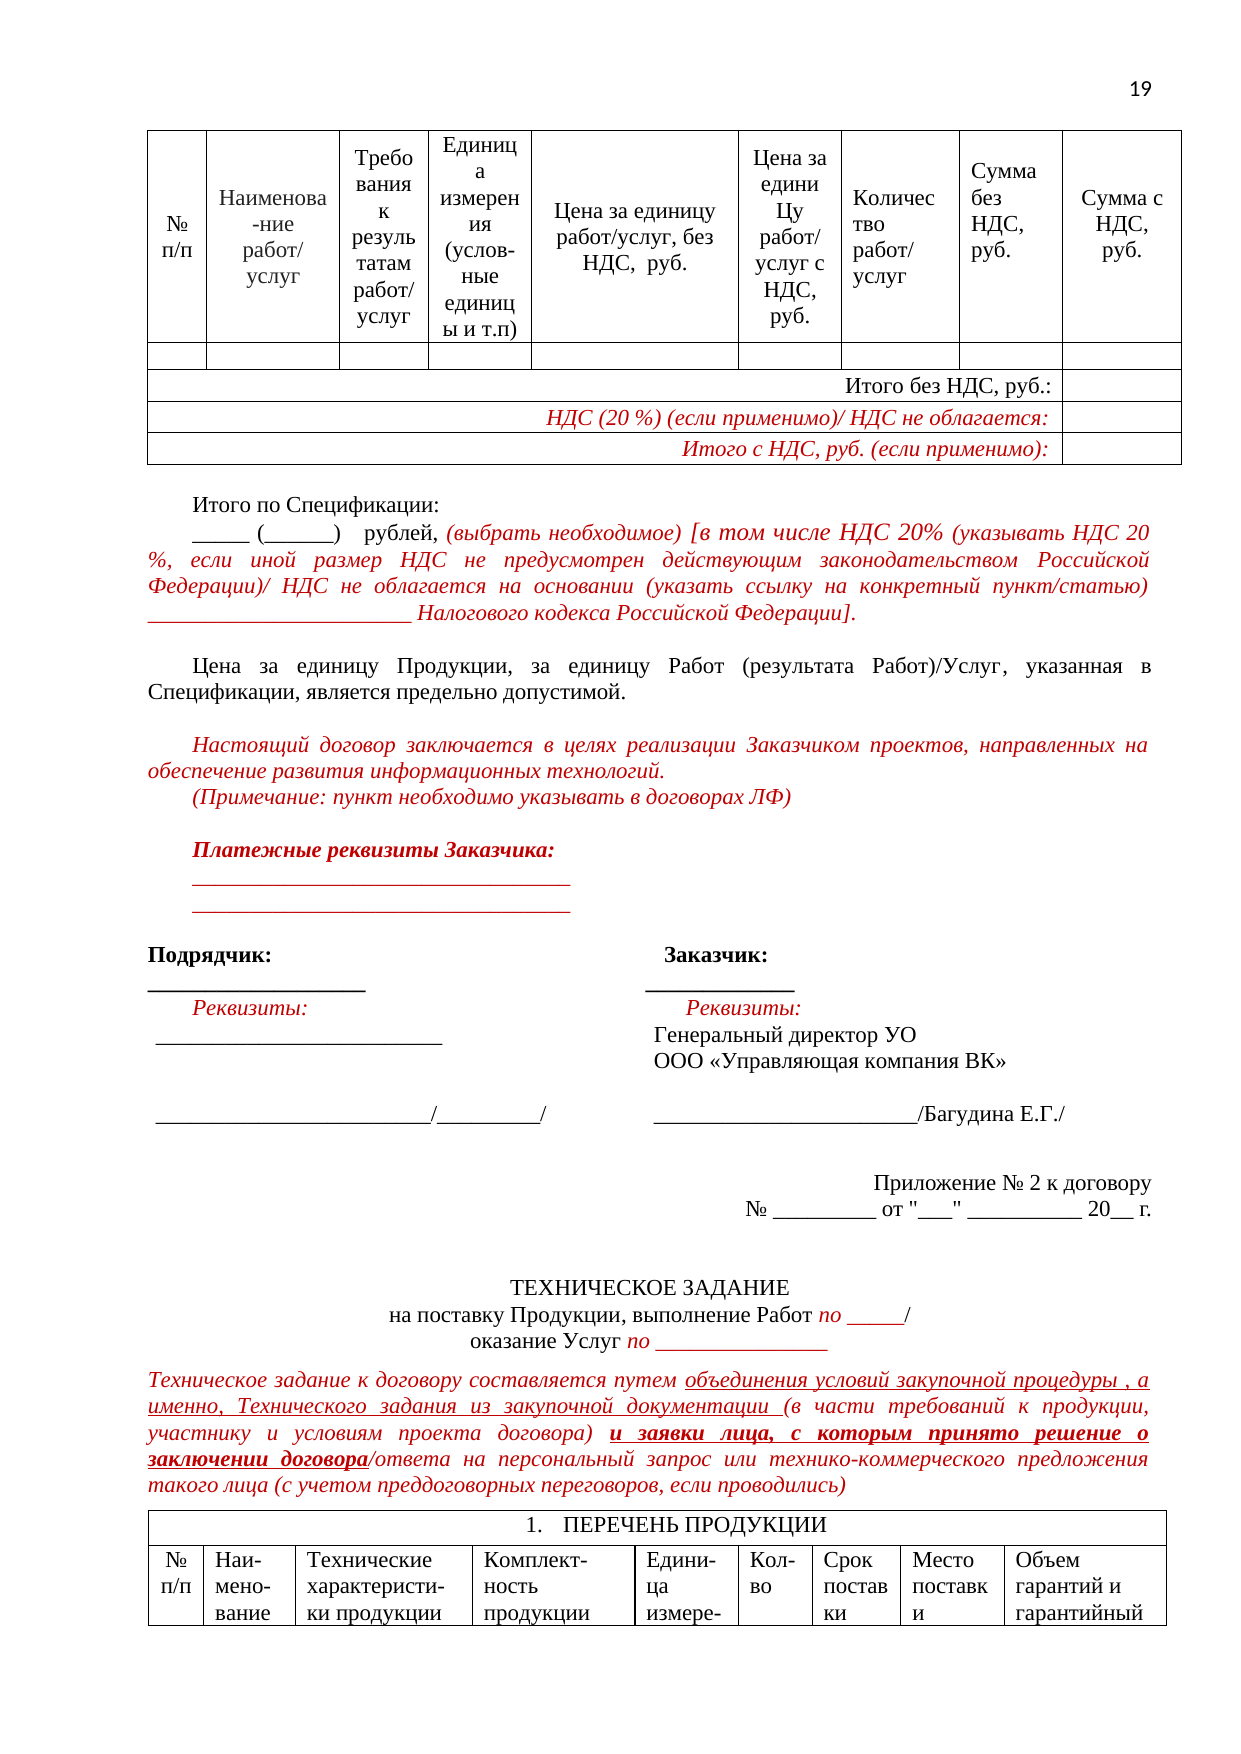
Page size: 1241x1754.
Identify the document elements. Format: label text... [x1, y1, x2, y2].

text _________________________________ [148, 862, 1152, 889]
table_cell _______________________/Багудина Е.Г./ [598, 1073, 1181, 1126]
table_cell Едини-ца измере-ния [636, 1546, 738, 1625]
table_cell [340, 343, 428, 369]
text Приложение № 2 к договору [148, 1169, 1152, 1195]
text оказание Услуг по _______________ [148, 1327, 1152, 1353]
table_cell Итого с НДС, руб. (если применимо): [148, 433, 1062, 464]
table_cell [960, 343, 1062, 369]
table_header ПЕРЕЧЕНЬ ПРОДУКЦИИ [149, 1511, 1166, 1545]
table_cell Требования к результатам работ/ услуг [340, 131, 428, 342]
text _________________________________ [148, 889, 1152, 915]
table_cell Сумма без НДС, руб. [960, 131, 1062, 342]
text _____ (______) рублей, (выбрать необходимое) [в том числе НДС 20% (указывать НДС 20 %, если иной размер НДС не предусмотрен действующим законодательством Российской Федерации)/ НДС не облагается на основании (указать ссылку на конкретный пункт/статью) _______________________ Налогового кодекса Российской Федерации]. [148, 517, 1152, 625]
table_cell [532, 343, 738, 369]
table_cell ________________________/_________/ [100, 1073, 598, 1126]
text Техническое задание к договору составляется путем объединения условий закупочной процедуры , а именно, Технического задания из закупочной документации (в части требований к продукции, участнику и условиям проекта договора) и заявки лица, с которым принято решение о заключении договора/ответа на персональный запрос или технико-коммерческого предложения такого лица (с учетом преддоговорных переговоров, если проводились) [148, 1366, 1152, 1498]
table_cell [1063, 370, 1181, 401]
text Настоящий договор заключается в целях реализации Заказчиком проектов, направленных на обеспечение развития информационных технологий. [148, 731, 1152, 783]
table_cell [148, 343, 206, 369]
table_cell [1005, 1546, 1166, 1625]
table_cell [1063, 343, 1181, 369]
table_cell Цена за единицу работ/услуг, без НДС, руб. [532, 131, 738, 342]
table_cell № п/п [149, 1546, 203, 1625]
text Реквизиты: Реквизиты: [148, 994, 1152, 1021]
text ТЕХНИЧЕСКОЕ ЗАДАНИЕ [148, 1274, 1152, 1301]
table_cell Единица измерения (услов-ные единицы и т.п) [429, 131, 531, 342]
table_cell [842, 343, 959, 369]
subtitle ___________________ _____________ [148, 968, 1152, 994]
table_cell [296, 1546, 472, 1625]
table_cell Итого без НДС, руб.: [148, 370, 1062, 401]
text (Примечание: пункт необходимо указывать в договорах ЛФ) [148, 783, 1152, 810]
table_header Генеральный директор УО ООО «Управляющая компания ВК» [598, 1021, 1181, 1073]
table_cell [1063, 402, 1181, 432]
table_cell Срок постав ки [813, 1546, 900, 1625]
table_cell [739, 343, 841, 369]
table_header _________________________ [100, 1021, 598, 1073]
table_cell [1063, 433, 1181, 464]
text на поставку Продукции, выполнение Работ по _____/ [148, 1301, 1152, 1327]
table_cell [204, 1546, 295, 1625]
table_cell № п/п [148, 131, 206, 342]
text Цена за единицу Продукции, за единицу Работ (результата Работ)/Услуг, указанная в Спецификации, является предельно допустимой. [148, 652, 1152, 704]
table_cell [473, 1546, 634, 1625]
table_cell НДС (20 %) (если применимо)/ НДС не облагается: [148, 402, 1062, 432]
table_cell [901, 1546, 1004, 1625]
text Итого по Спецификации: [148, 491, 1152, 517]
table_cell Сумма с НДС, руб. [1063, 131, 1181, 342]
table_cell [207, 343, 339, 369]
table_cell [429, 343, 531, 369]
table_cell Количес тво работ/ услуг [842, 131, 959, 342]
text Платежные реквизиты Заказчика: [148, 836, 1152, 862]
table_cell Наименова-ние работ/услуг [207, 131, 339, 342]
subtitle Подрядчик: Заказчик: [148, 942, 1152, 968]
table_cell Кол-во [739, 1546, 812, 1625]
table_cell Цена за едини Цу работ/ услуг с НДС, руб. [739, 131, 841, 342]
text № _________ от "___" __________ 20__ г. [148, 1195, 1152, 1222]
